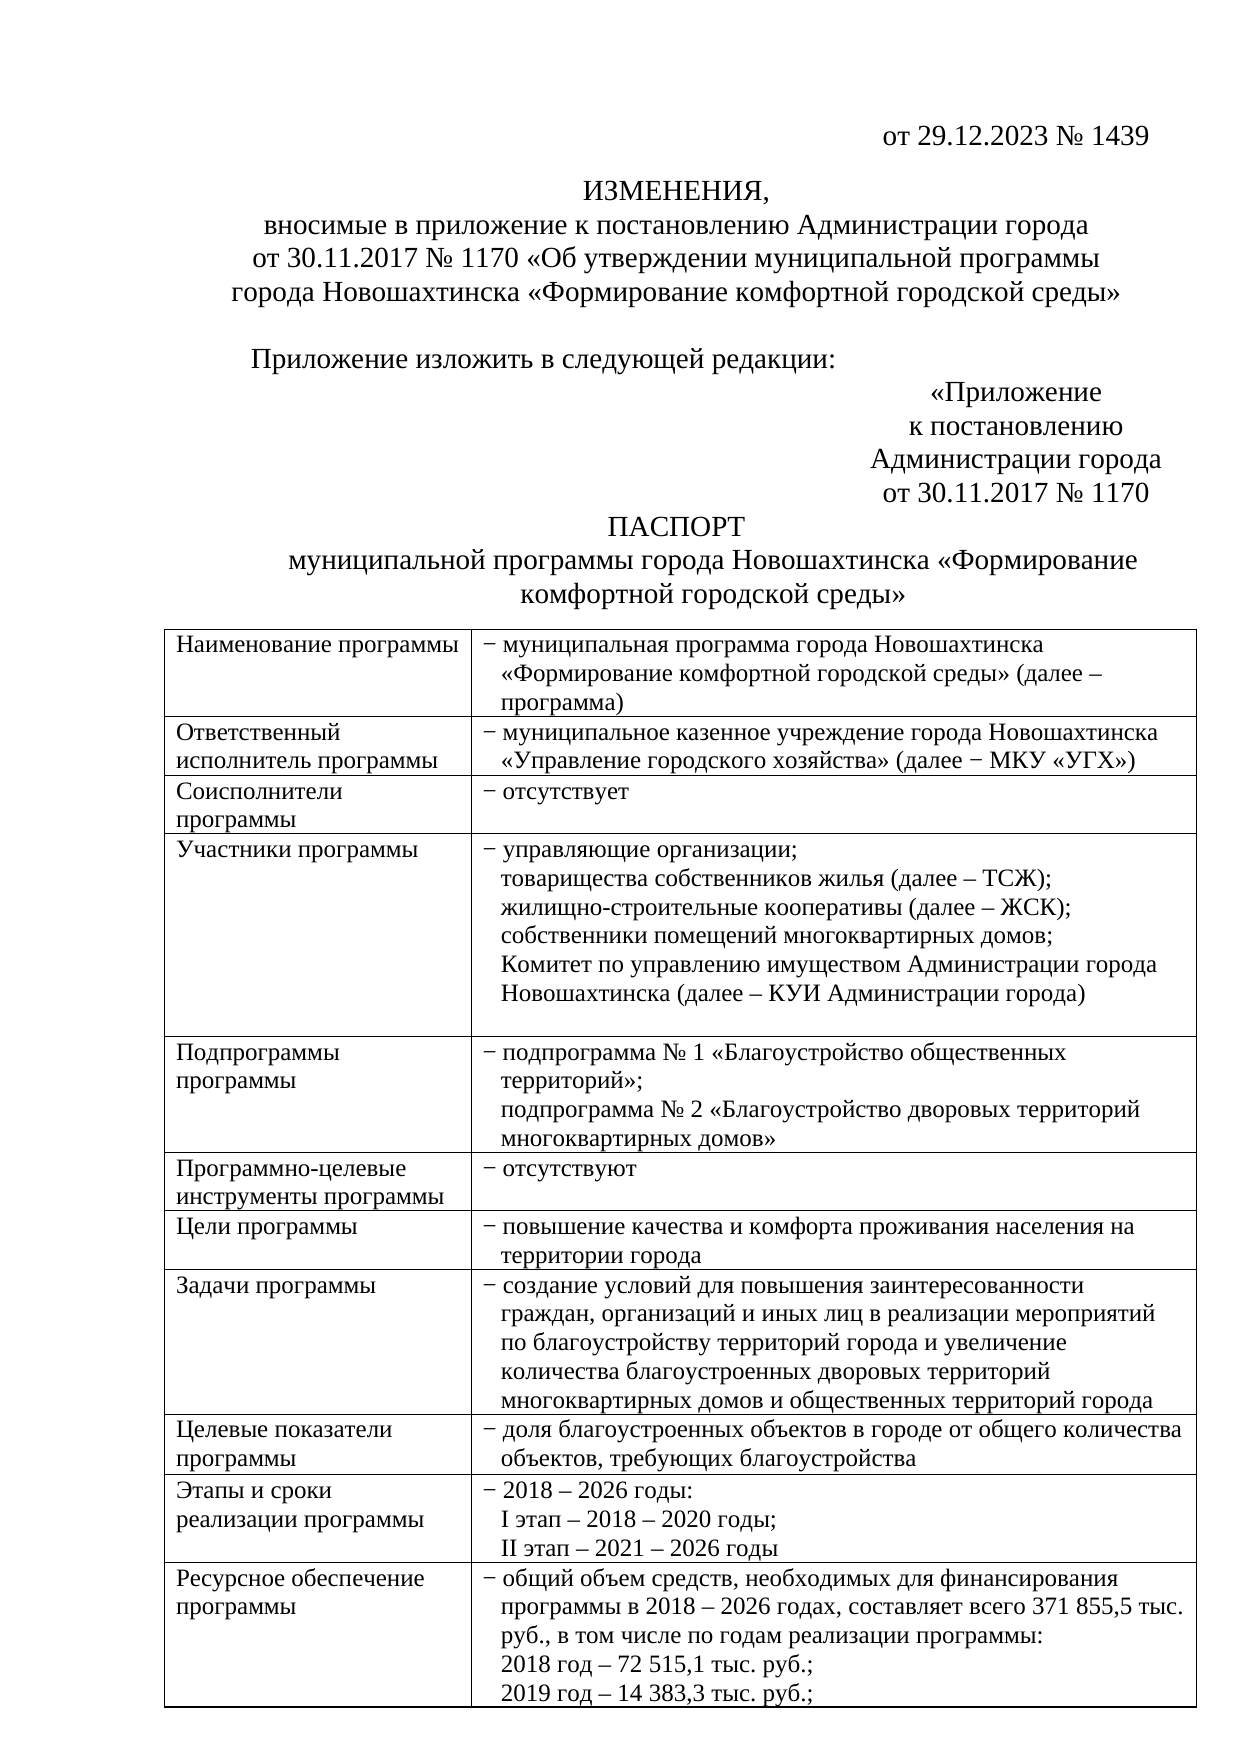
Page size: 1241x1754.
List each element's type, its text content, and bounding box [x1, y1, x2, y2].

text от 29.12.2023 № 1439 [856, 118, 1175, 152]
table_cell − 2018 – 2026 годы: I этап – 2018 – 2020 годы; II этап – 2021 – 2026 годы [472, 1475, 1196, 1562]
text к постановлению [856, 408, 1175, 442]
table_cell − подпрограмма № 1 «Благоустройство общественных территорий»; подпрограмма № 2 «Благоустройство дворовых территорий многоквартирных домов» [472, 1037, 1196, 1152]
text города Новошахтинска «Формирование комфортной городской среды» [177, 274, 1175, 307]
text ИЗМЕНЕНИЯ, [177, 173, 1175, 207]
text от 30.11.2017 № 1170 «Об утверждении муниципальной программы [177, 240, 1175, 274]
table_header Наименование программы [165, 630, 471, 716]
text Администрации города [856, 442, 1175, 475]
table_cell Подпрограммы программы [165, 1037, 471, 1152]
text комфортной городской среды» [177, 576, 1175, 609]
text ПАСПОРТ [177, 509, 1175, 542]
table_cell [472, 1563, 1196, 1706]
table_cell − отсутствует [472, 776, 1196, 833]
table_cell Участники программы [165, 834, 471, 1036]
text от 30.11.2017 № 1170 [856, 475, 1175, 509]
table_cell − создание условий для повышения заинтересованности граждан, организаций и иных лиц в реализации мероприятий по благоустройству территорий города и увеличение количества благоустроенных дворовых территорий многоквартирных домов и общественных территорий города [472, 1270, 1196, 1413]
text «Приложение [856, 374, 1175, 408]
table_cell Ответственный исполнитель программы [165, 717, 471, 775]
table_header − муниципальная программа города Новошахтинска «Формирование комфортной городской среды» (далее – программа) [472, 630, 1196, 716]
table_cell − повышение качества и комфорта проживания населения на территории города [472, 1211, 1196, 1269]
table_cell Задачи программы [165, 1270, 471, 1413]
table_cell − отсутствуют [472, 1153, 1196, 1210]
text Приложение изложить в следующей редакции: [177, 341, 1175, 374]
table_cell Этапы и сроки реализации программы [165, 1475, 471, 1562]
table_cell − управляющие организации; товарищества собственников жилья (далее – ТСЖ); жилищно-строительные кооперативы (далее – ЖСК); собственники помещений многоквартирных домов; Комитет по управлению имуществом Администрации города Новошахтинска (далее – КУИ Администрации города) [472, 834, 1196, 1036]
table_cell Программно-целевые инструменты программы [165, 1153, 471, 1210]
table_cell Соисполнители программы [165, 776, 471, 833]
text вносимые в приложение к постановлению Администрации города [177, 207, 1175, 240]
table_cell − доля благоустроенных объектов в городе от общего количества объектов, требующих благоустройства [472, 1415, 1196, 1474]
text муниципальной программы города Новошахтинска «Формирование [177, 542, 1175, 576]
table_cell Целевые показатели программы [165, 1415, 471, 1474]
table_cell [165, 1563, 471, 1706]
table_cell − муниципальное казенное учреждение города Новошахтинска «Управление городского хозяйства» (далее − МКУ «УГХ») [472, 717, 1196, 775]
table_cell Цели программы [165, 1211, 471, 1269]
